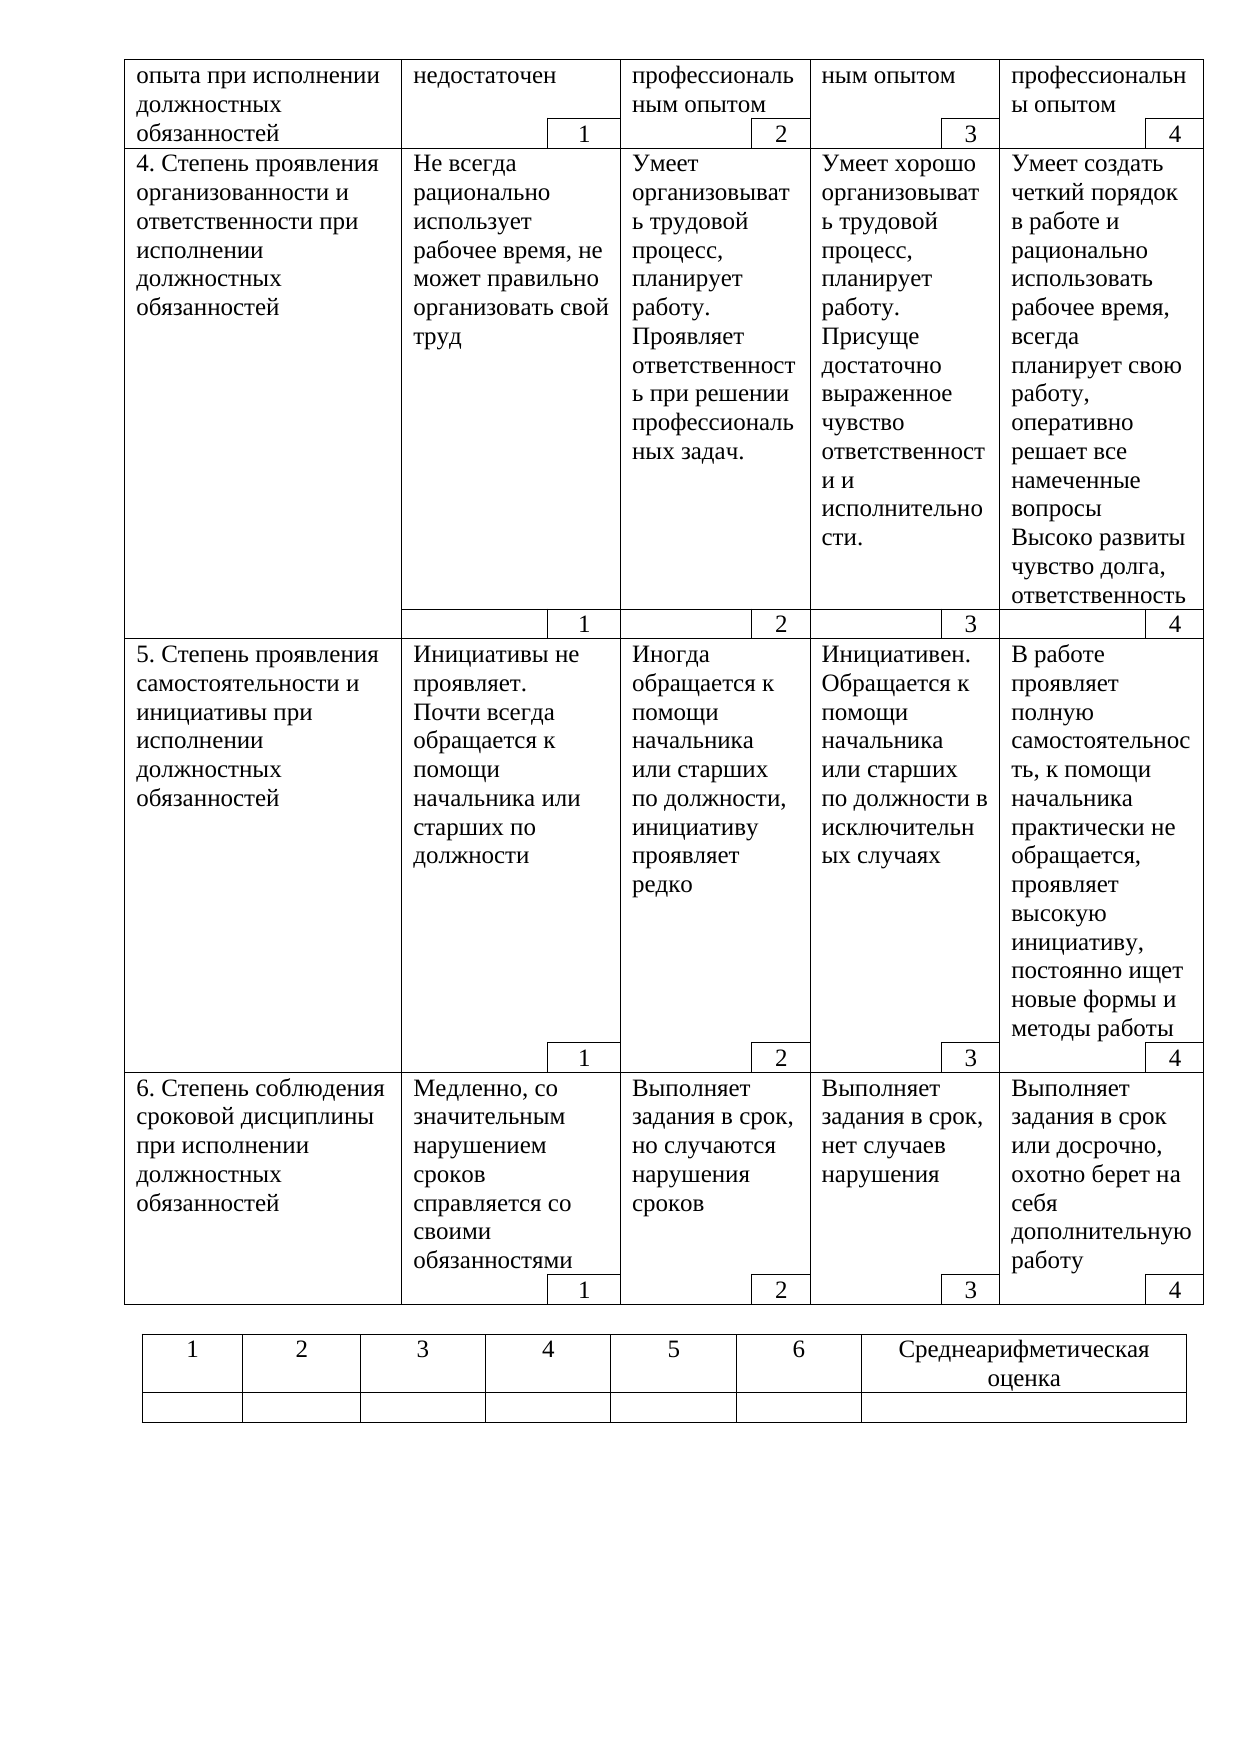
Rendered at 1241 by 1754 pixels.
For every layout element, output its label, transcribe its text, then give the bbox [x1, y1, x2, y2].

table_cell [1000, 610, 1145, 638]
table_cell Инициативы не проявляет. Почти всегда обращается к помощи начальника или старших по должности [402, 639, 620, 1042]
table_header Среднеарифметическая оценка [862, 1335, 1186, 1392]
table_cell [811, 60, 999, 118]
table_cell [611, 1393, 736, 1422]
table_cell Выполняет задания в срок или досрочно, охотно берет на себя дополнительную работу [1000, 1073, 1203, 1274]
table_cell [486, 1393, 610, 1422]
table_cell 2 [752, 1275, 810, 1304]
table_cell 2 [752, 610, 810, 638]
table_cell Умеет хорошо организовывать трудовой процесс, планирует работу. Присуще достаточно выраженное чувство ответственности и исполнительности. [811, 149, 999, 608]
table_cell 1 [548, 1043, 620, 1072]
table_cell 3 [942, 610, 999, 638]
table_cell Выполняет задания в срок, но случаются нарушения сроков [621, 1073, 810, 1274]
table_header 4 [486, 1335, 610, 1392]
table_cell [243, 1393, 360, 1422]
table_cell 4. Степень проявления организованности и ответственности при исполнении должностных обязанностей [125, 149, 401, 638]
table_cell [402, 1274, 547, 1304]
table_header 2 [243, 1335, 360, 1392]
table_cell [621, 1042, 751, 1072]
table_cell [402, 610, 547, 638]
table_cell [811, 1042, 941, 1072]
table_cell Выполняет задания в срок, нет случаев нарушения [811, 1073, 999, 1274]
table_cell Иногда обращается к помощи начальника или старших по должности, инициативу проявляет редко [621, 639, 810, 1042]
table_cell 5. Степень проявления самостоятельности и инициативы при исполнении должностных обязанностей [125, 639, 401, 1072]
table_cell Умеет организовывать трудовой процесс, планирует работу. Проявляет ответственность при решении профессиональных задач. [621, 149, 810, 608]
table_cell [1000, 1042, 1145, 1072]
table_cell [811, 1274, 941, 1304]
table_cell 6. Степень соблюдения сроковой дисциплины при исполнении должностных обязанностей [125, 1073, 401, 1304]
table_cell [621, 118, 751, 147]
table_cell [737, 1393, 861, 1422]
table_cell Не всегда рационально использует рабочее время, не может правильно организовать свой труд [402, 149, 620, 608]
table_cell В работе проявляет полную самостоятельность, к помощи начальника практически не обращается, проявляет высокую инициативу, постоянно ищет новые формы и методы работы [1000, 639, 1203, 1042]
table_cell 2 [752, 119, 810, 147]
table_cell 3 [942, 119, 999, 147]
table_cell [621, 1274, 751, 1304]
table_cell Инициативен. Обращается к помощи начальника или старших по должности в исключительных случаях [811, 639, 999, 1042]
table_header 6 [737, 1335, 861, 1392]
table_cell Медленно, со значительным нарушением сроков справляется со своими обязанностями [402, 1073, 620, 1274]
table_cell 4 [1146, 610, 1203, 638]
table_cell 4 [1146, 119, 1203, 147]
table_cell 3 [942, 1275, 999, 1304]
table_cell [1000, 118, 1145, 147]
table_header 1 [143, 1335, 242, 1392]
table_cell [402, 60, 620, 118]
table_cell [361, 1393, 485, 1422]
table_cell 4 [1146, 1275, 1203, 1304]
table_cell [125, 60, 401, 147]
table_cell 2 [752, 1043, 810, 1072]
table_cell Умеет создать четкий порядок в работе и рационально использовать рабочее время, всегда планирует свою работу, оперативно решает все намеченные вопросы Высоко развиты чувство долга, ответственность [1000, 149, 1203, 608]
table_header 3 [361, 1335, 485, 1392]
table_cell 1 [548, 1275, 620, 1304]
table_cell [143, 1393, 242, 1422]
table_cell 3 [942, 1043, 999, 1072]
table_cell [862, 1393, 1186, 1422]
table_cell [1000, 1274, 1145, 1304]
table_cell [621, 60, 810, 118]
table_cell [402, 1042, 547, 1072]
table_cell 4 [1146, 1043, 1203, 1072]
table_cell [621, 610, 751, 638]
table_cell 1 [548, 119, 620, 147]
table_cell [811, 118, 941, 147]
table_cell [811, 610, 941, 638]
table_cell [1000, 60, 1203, 118]
table_header 5 [611, 1335, 736, 1392]
table_cell 1 [548, 610, 620, 638]
table_cell [402, 118, 547, 147]
